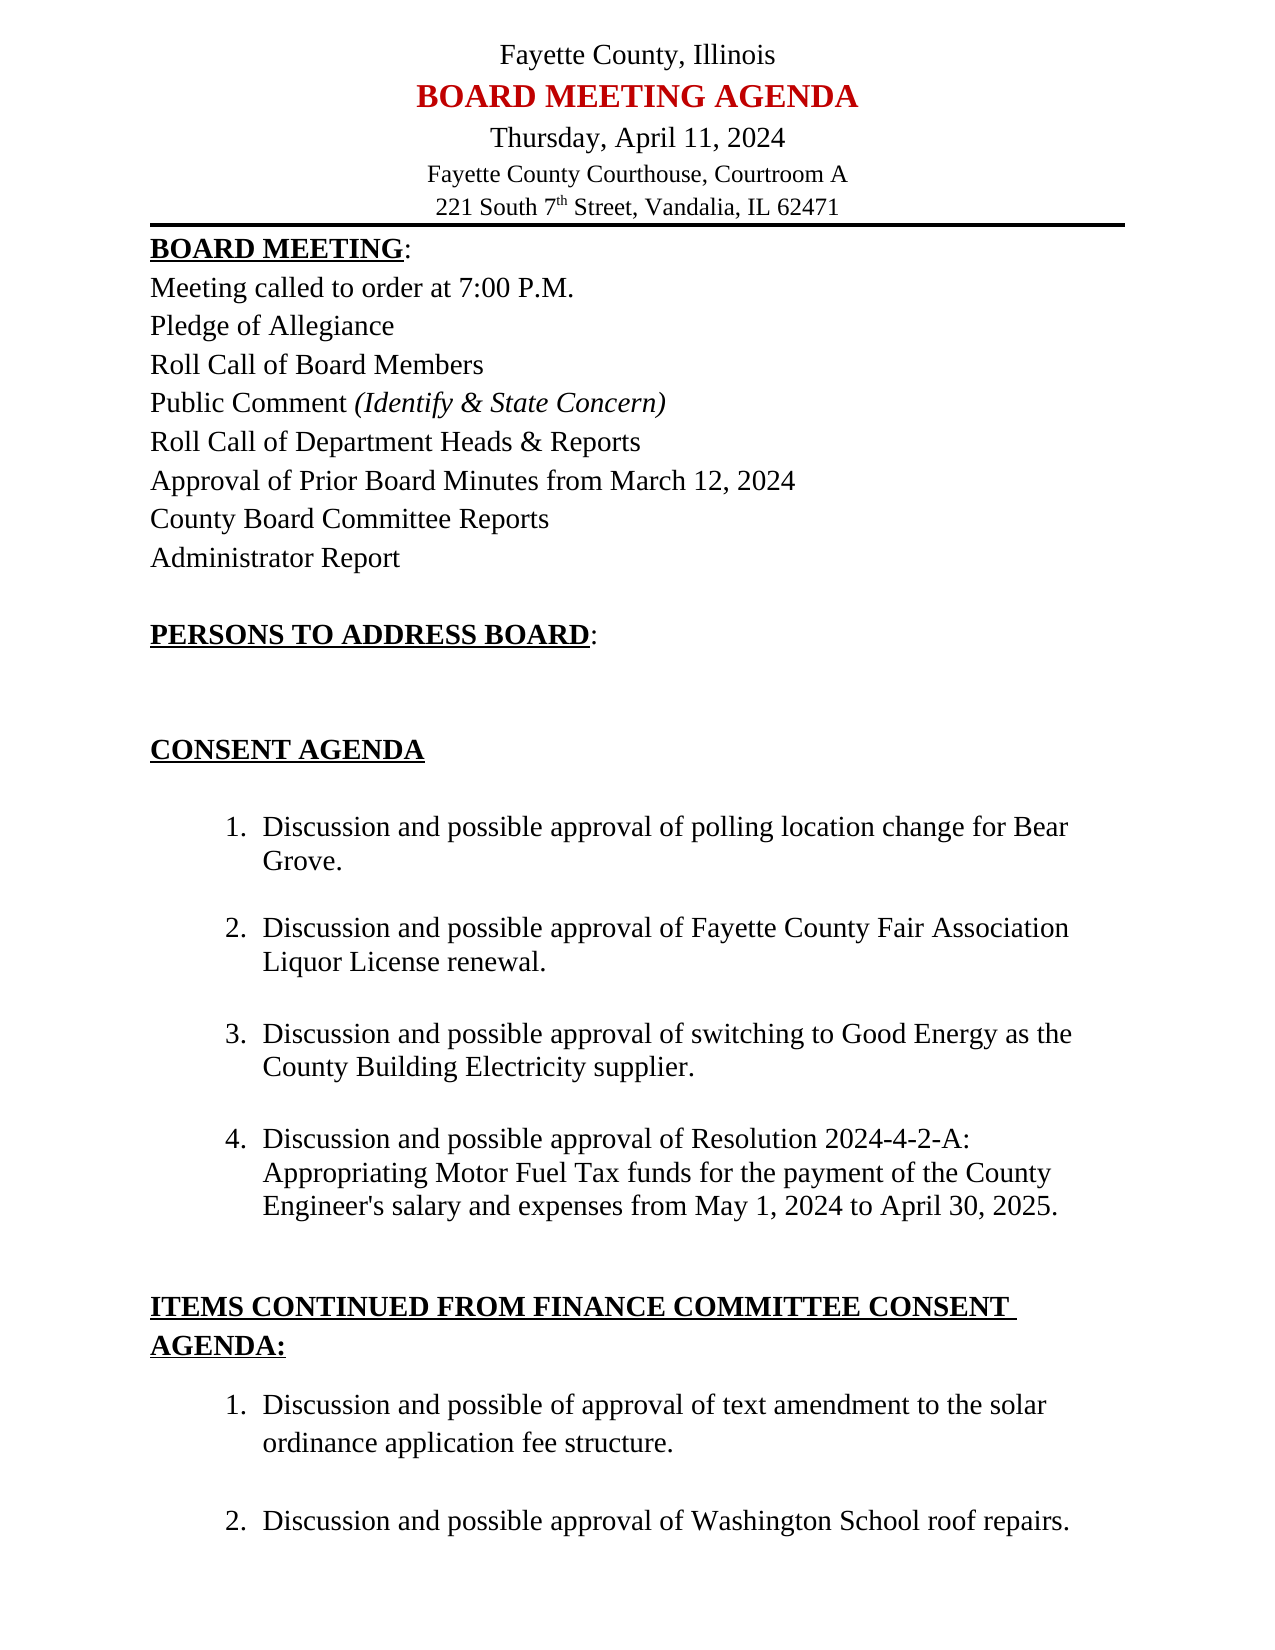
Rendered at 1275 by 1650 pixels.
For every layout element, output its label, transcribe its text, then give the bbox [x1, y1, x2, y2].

text Meeting called to order at 7:00 P.M. [150, 270, 1125, 303]
text Administrator Report [150, 540, 1125, 573]
text Approval of Prior Board Minutes from March 12, 2024 [150, 463, 1125, 496]
text Fayette County, Illinois [150, 37, 1125, 71]
list Discussion and possible approval of polling location change for Bear Grove. [225, 809, 1125, 877]
text Public Comment (Identify & State Concern) [150, 386, 1125, 419]
text BOARD MEETING AGENDA [150, 76, 1125, 114]
text Roll Call of Board Members [150, 347, 1125, 381]
text Pledge of Allegiance [150, 308, 1125, 342]
list Discussion and possible approval of Fayette County Fair Association Liquor License renewal. [225, 910, 1125, 977]
text CONSENT AGENDA [150, 732, 1125, 766]
text Fayette County Courthouse, Courtroom A [150, 159, 1125, 187]
list Discussion and possible of approval of text amendment to the solar ordinance application fee structure. [225, 1387, 1125, 1459]
text Roll Call of Department Heads & Reports [150, 424, 1125, 458]
list Discussion and possible approval of Resolution 2024-4-2-A: Appropriating Motor Fuel Tax funds for the payment of the County Engineer's salary and expenses from May 1, 2024 to April 30, 2025. [225, 1121, 1125, 1222]
text 221 South 7th Street, Vandalia, IL 62471 [150, 192, 1125, 223]
text ITEMS CONTINUED FROM FINANCE COMMITTEE CONSENT AGENDA: [150, 1289, 1125, 1361]
text BOARD MEETING: [150, 231, 1125, 265]
text County Board Committee Reports [150, 501, 1125, 535]
text Thursday, April 11, 2024 [150, 120, 1125, 154]
text PERSONS TO ADDRESS BOARD: [150, 617, 1125, 650]
list Discussion and possible approval of switching to Good Energy as the County Building Electricity supplier. [225, 1016, 1125, 1083]
list Discussion and possible approval of Washington School roof repairs. [225, 1503, 1125, 1536]
